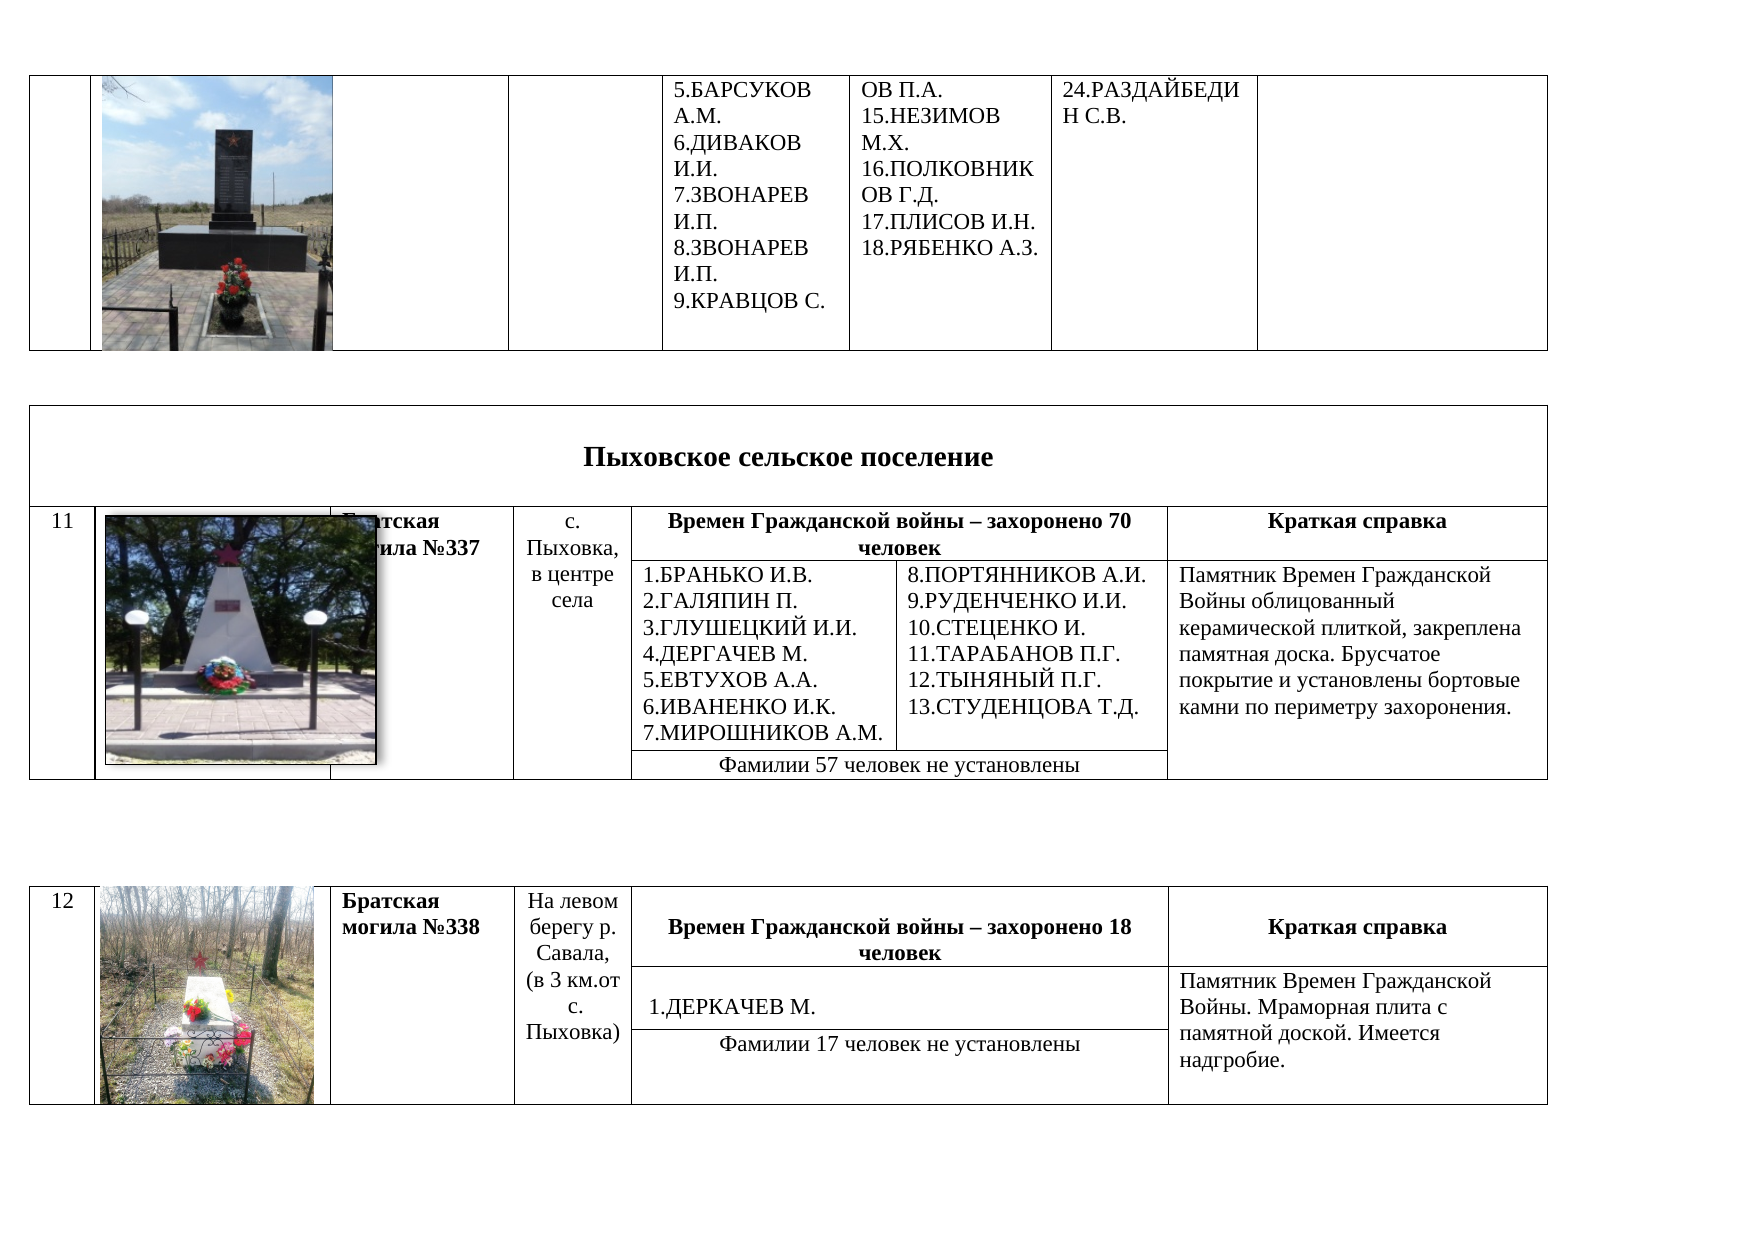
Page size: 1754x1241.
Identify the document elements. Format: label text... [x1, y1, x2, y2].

table_cell Памятник Времен Гражданской Войны облицованный керамической плиткой, закреплена памятная доска. Брусчатое покрытие и установлены бортовые камни по периметру захоронения. [1168, 561, 1547, 778]
table_cell 1.ДЕРКАЧЕВ М. [632, 967, 1168, 1029]
table_cell Памятник Времен Гражданской Войны. Мраморная плита с памятной доской. Имеется надгробие. [1169, 967, 1547, 1104]
table_header Братская могила №338 [331, 887, 514, 1104]
table_cell Фамилии 17 человек не установлены [632, 1030, 1168, 1104]
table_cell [1258, 76, 1547, 350]
table_cell Времен Гражданской войны – захоронено 70 человек [632, 507, 1167, 560]
table_header 12 [30, 887, 94, 1104]
table_cell 8.ПОРТЯННИКОВ А.И. 9.РУДЕНЧЕНКО И.И. 10.СТЕЦЕНКО И. 11.ТАРАБАНОВ П.Г. 12.ТЫНЯНЫЙ П.Г. 13.СТУДЕНЦОВА Т.Д. [897, 561, 1167, 750]
table_header Пыховское сельское поселение [30, 406, 1547, 506]
picture [106, 517, 375, 764]
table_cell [850, 76, 1051, 350]
picture [100, 886, 314, 1104]
table_cell 11 [30, 507, 94, 778]
table_header На левом берегу р. Савала, (в .от с. Пыховка) [515, 887, 631, 1104]
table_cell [1052, 76, 1257, 350]
table_header Времен Гражданской войны – захоронено 18 человек [632, 887, 1168, 966]
table_header [95, 887, 100, 1104]
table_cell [663, 76, 849, 350]
table_cell [96, 507, 330, 778]
table_cell Фамилии 57 человек не установлены [632, 751, 1167, 778]
table_cell 1.БРАНЬКО И.В. 2.ГАЛЯПИН П. 3.ГЛУШЕЦКИЙ И.И. 4.ДЕРГАЧЕВ М. 5.ЕВТУХОВ А.А. 6.ИВАНЕНКО И.К. 7.МИРОШНИКОВ А.М. [632, 561, 896, 750]
table_header Краткая справка [1169, 887, 1547, 966]
picture [102, 76, 333, 351]
table_cell с. Пыховка, в центре села [514, 507, 631, 778]
table_cell Братская могила №337 [331, 507, 513, 778]
table_cell Краткая справка [1168, 507, 1547, 560]
table_header [314, 887, 330, 1104]
